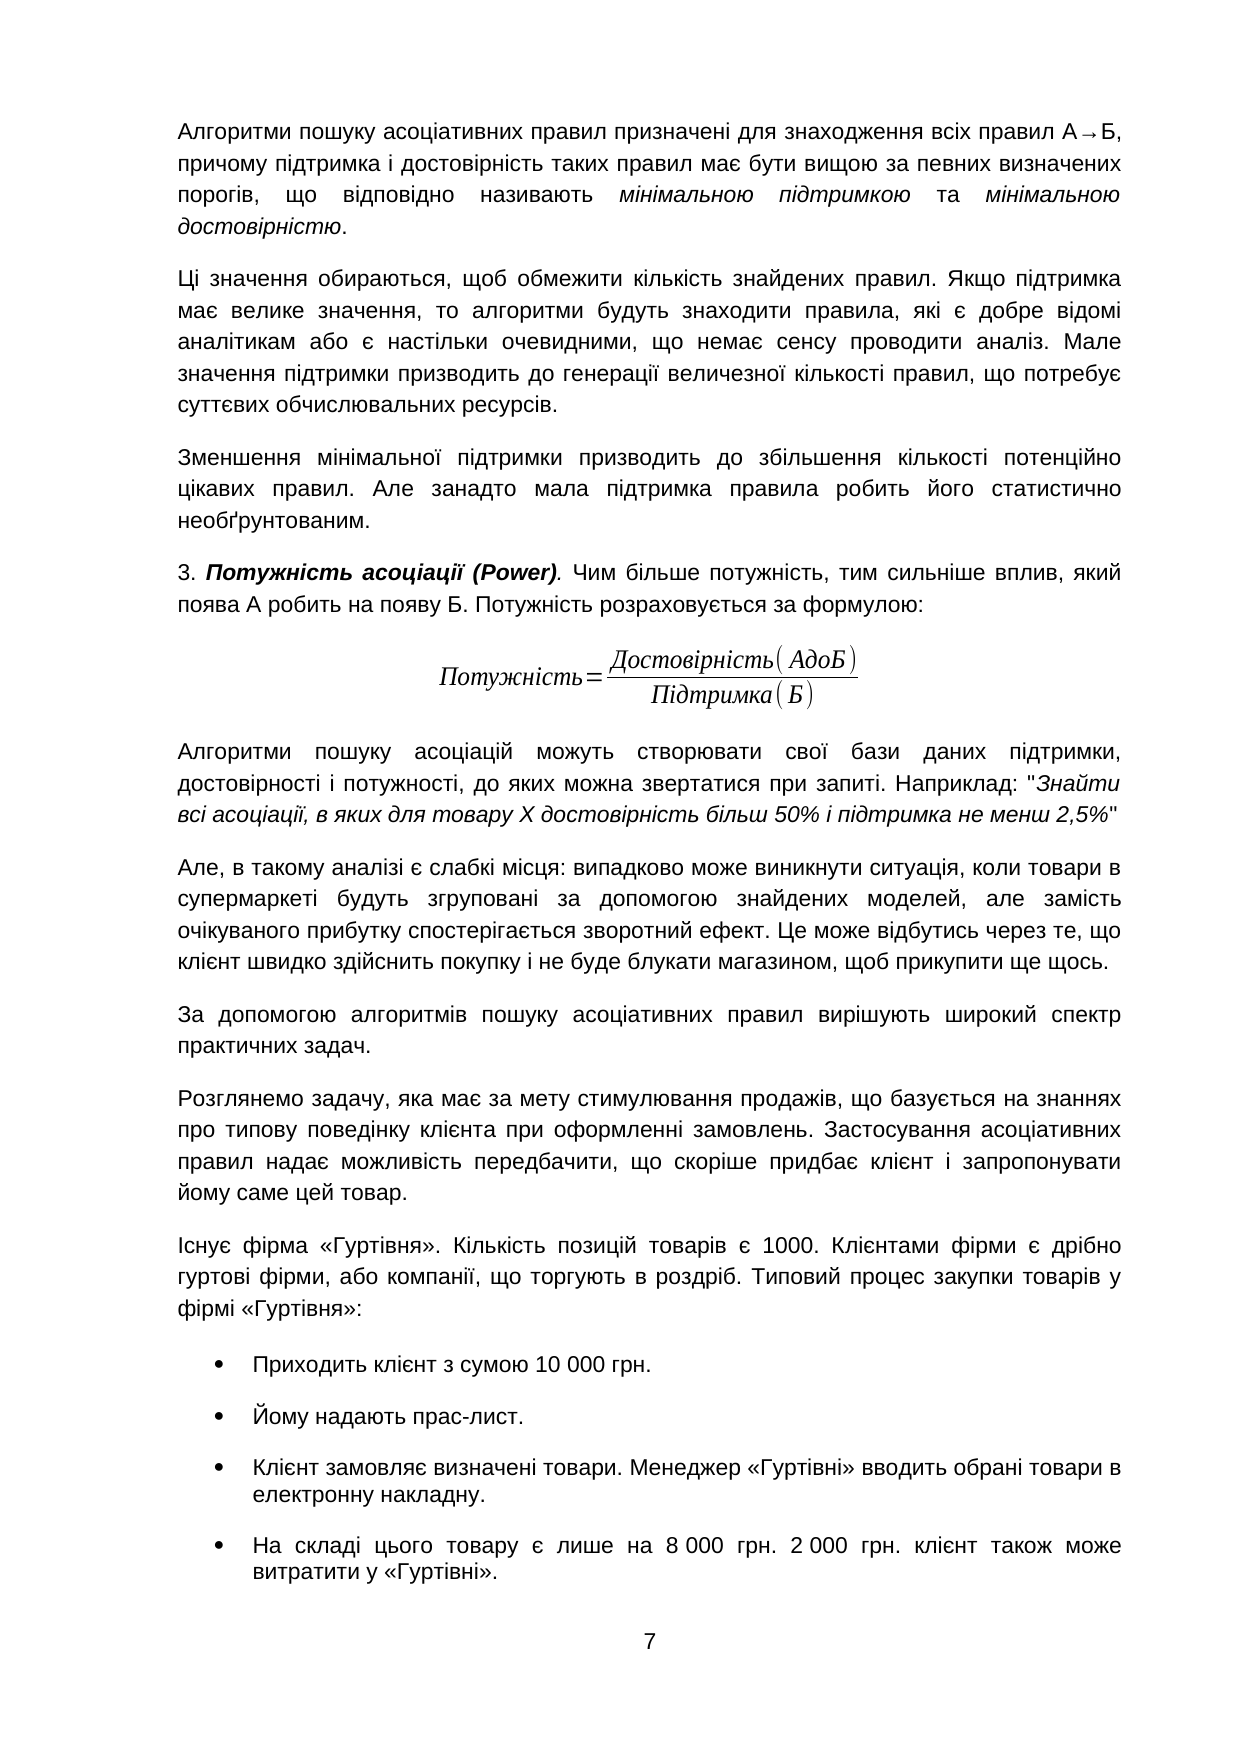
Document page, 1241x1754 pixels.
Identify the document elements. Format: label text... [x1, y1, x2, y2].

list На складі цього товару є лише на 8 000 грн. 2 000 грн. клієнт також може витратити у «Гуртівні». [215, 1532, 1122, 1584]
text Існує фірма «Гуртівня». Кількість позицій товарів є 1000. Клієнтами фірми є дрібно гуртові фірми, або компанії, що торгують в роздріб. Типовий процес закупки товарів у фірмі «Гуртівня»: [177, 1232, 1122, 1321]
text Але, в такому аналізі є слабкі місця: випадково може виникнути ситуація, коли товари в супермаркеті будуть згруповані за допомогою знайдених моделей, але замість очікуваного прибутку спостерігається зворотний ефект. Це може відбутись через те, що клієнт швидко здійснить покупку і не буде блукати магазином, щоб прикупити ще щось. [177, 854, 1122, 975]
text Ці значення обираються, щоб обмежити кількість знайдених правил. Якщо підтримка має велике значення, то алгоритми будуть знаходити правила, які є добре відомі аналітикам або є настільки очевидними, що немає сенсу проводити аналіз. Мале значення підтримки призводить до генерації величезної кількості правил, що потребує суттєвих обчислювальних ресурсів. [177, 265, 1122, 418]
list Йому надають прас-лист. [215, 1403, 1122, 1429]
text Зменшення мінімальної підтримки призводить до збільшення кількості потенційно цікавих правил. Але занадто мала підтримка правила робить його статистично необґрунтованим. [177, 444, 1122, 533]
text За допомогою алгоритмів пошуку асоціативних правил вирішують широкий спектр практичних задач. [177, 1001, 1122, 1059]
list Приходить клієнт з сумою 10 000 грн. [215, 1351, 1122, 1378]
text Алгоритми пошуку асоціативних правил призначені для знаходження всіх правил А→Б, причому підтримка і достовірність таких правил має бути вищою за певних визначених порогів, що відповідно називають мінімальною підтримкою та мінімальною достовірністю. [177, 118, 1122, 239]
list Клієнт замовляє визначені товари. Менеджер «Гуртівні» вводить обрані товари в електронну накладну. [215, 1454, 1122, 1507]
text 3. Потужність асоціації (Power). Чим більше потужність, тим сильніше вплив, який поява А робить на появу Б. Потужність розраховується за формулою: [177, 559, 1122, 617]
text Розглянемо задачу, яка має за мету стимулювання продажів, що базується на знаннях про типову поведінку клієнта при оформленні замовлень. Застосування асоціативних правил надає можливість передбачити, що скоріше придбає клієнт і запропонувати йому саме цей товар. [177, 1085, 1122, 1206]
text Алгоритми пошуку асоціацій можуть створювати свої бази даних підтримки, достовірності і потужності, до яких можна звертатися при запиті. Наприклад: "Знайти всі асоціації, в яких для товару Х достовірність більш 50% і підтримка не менш 2,5%" [177, 738, 1122, 828]
